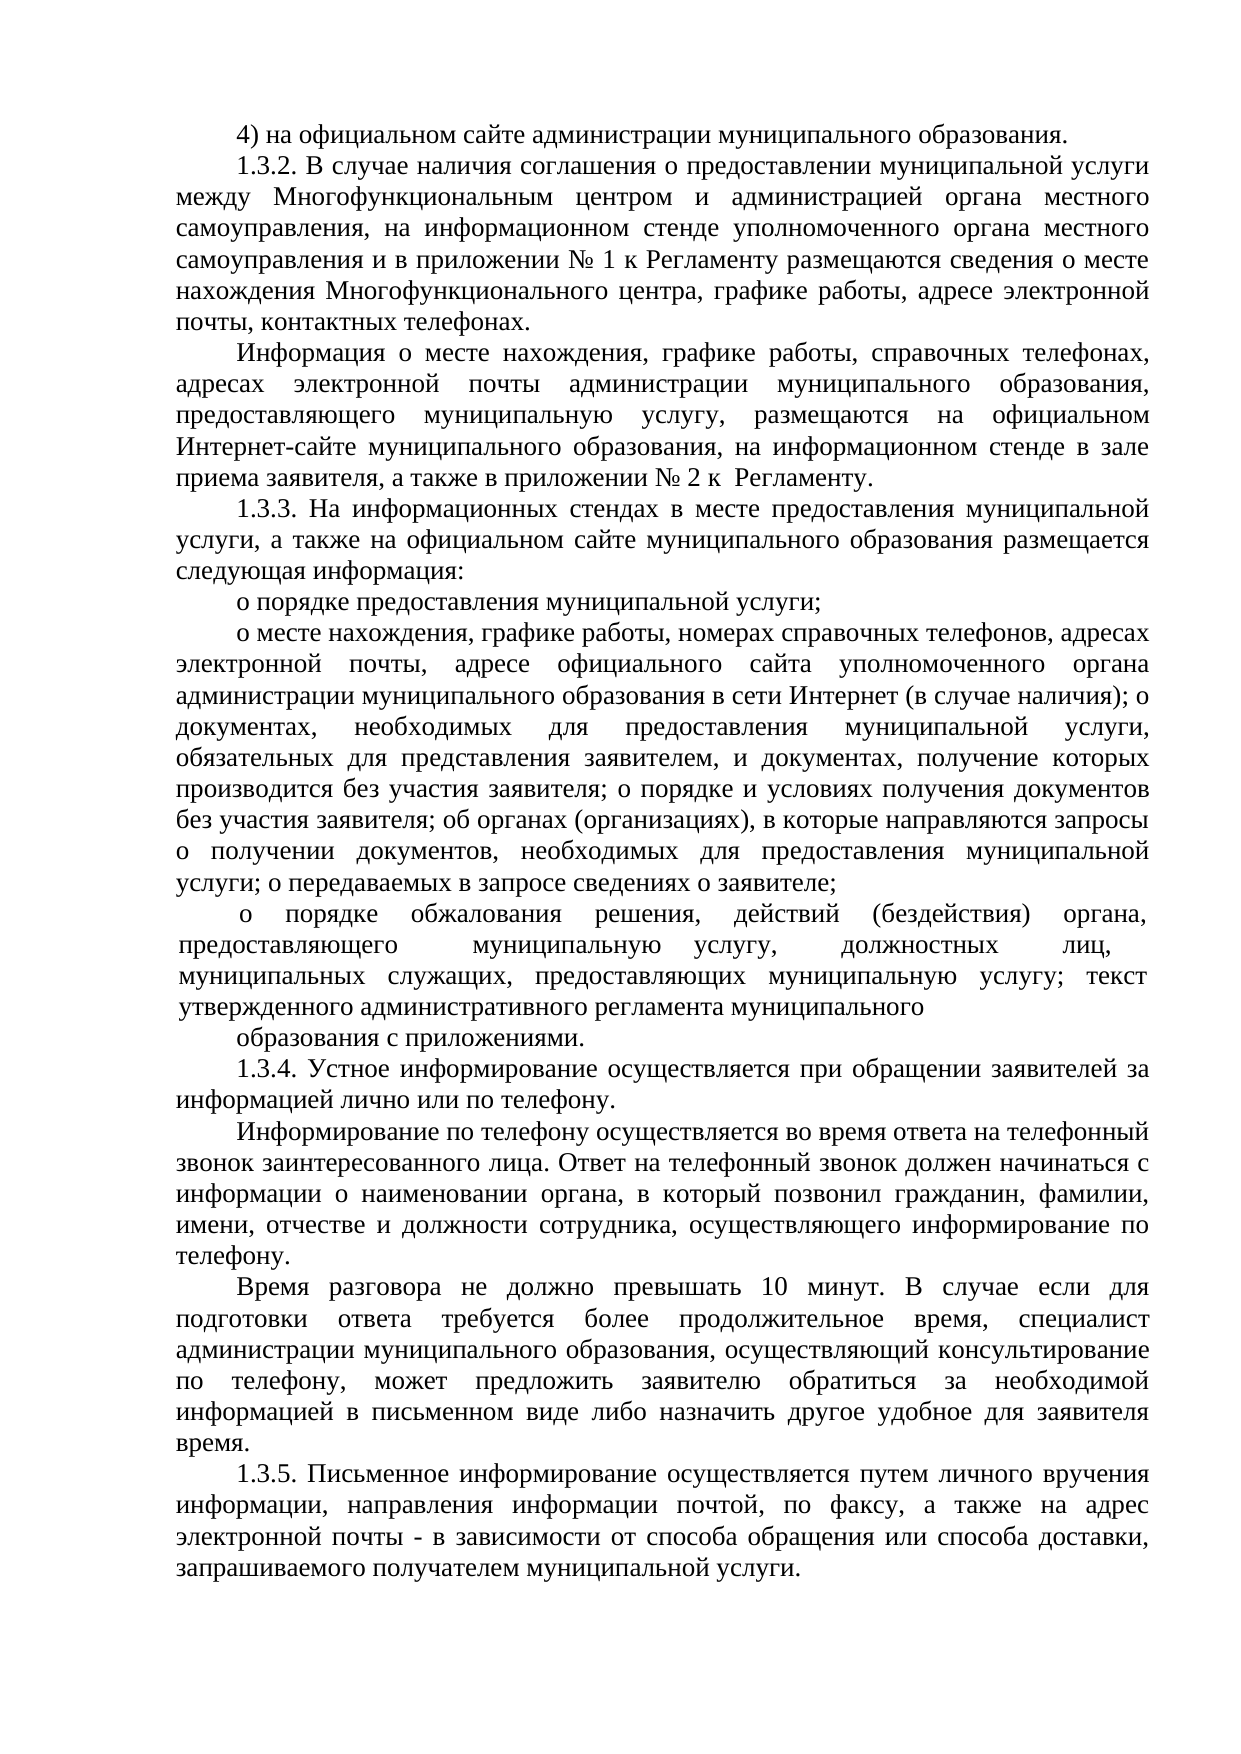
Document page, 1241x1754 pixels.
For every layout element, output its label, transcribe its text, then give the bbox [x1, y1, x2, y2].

text Информация о месте нахождения, графике работы, справочных телефонах, адресах электронной почты администрации муниципального образования, предоставляющего муниципальную услугу, размещаются на официальном Интернет-сайте муниципального образования, на информационном стенде в зале приема заявителя, а также в приложении № 2 к Регламенту. [176, 336, 1151, 492]
text 1.3.3. На информационных стендах в месте предоставления муниципальной услуги, а также на официальном сайте муниципального образования размещается следующая информация: [176, 492, 1151, 585]
text о порядке предоставления муниципальной услуги; [176, 585, 1151, 616]
text о порядке обжалования решения, действий (бездействия) органа, предоставляющего муниципальную услугу, должностных лиц, муниципальных служащих, предоставляющих муниципальную услугу; текст утвержденного административного регламента муниципального [178, 897, 1148, 1021]
text 1.3.5. Письменное информирование осуществляется путем личного вручения информации, направления информации почтой, по факсу, а также на адрес электронной почты - в зависимости от способа обращения или способа доставки, запрашиваемого получателем муниципальной услуги. [176, 1457, 1151, 1582]
text Время разговора не должно превышать 10 минут. В случае если для подготовки ответа требуется более продолжительное время, специалист администрации муниципального образования, осуществляющий консультирование по телефону, может предложить заявителю обратиться за необходимой информацией в письменном виде либо назначить другое удобное для заявителя время. [176, 1271, 1151, 1457]
text 1.3.4. Устное информирование осуществляется при обращении заявителей за информацией лично или по телефону. [176, 1052, 1151, 1115]
text 1.3.2. В случае наличия соглашения о предоставлении муниципальной услуги между Многофункциональным центром и администрацией органа местного самоуправления, на информационном стенде уполномоченного органа местного самоуправления и в приложении № 1 к Регламенту размещаются сведения о месте нахождения Многофункционального центра, графике работы, адресе электронной почты, контактных телефонах. [176, 149, 1151, 336]
text Информирование по телефону осуществляется во время ответа на телефонный звонок заинтересованного лица. Ответ на телефонный звонок должен начинаться с информации о наименовании органа, в который позвонил гражданин, фамилии, имени, отчестве и должности сотрудника, осуществляющего информирование по телефону. [176, 1115, 1151, 1271]
text образования с приложениями. [176, 1021, 1151, 1052]
text 4) на официальном сайте администрации муниципального образования. [176, 118, 1151, 149]
text о месте нахождения, графике работы, номерах справочных телефонов, адресах электронной почты, адресе официального сайта уполномоченного органа администрации муниципального образования в сети Интернет (в случае наличия); о документах, необходимых для предоставления муниципальной услуги, обязательных для представления заявителем, и документах, получение которых производится без участия заявителя; о порядке и условиях получения документов без участия заявителя; об органах (организациях), в которые направляются запросы о получении документов, необходимых для предоставления муниципальной услуги; о передаваемых в запросе сведениях о заявителе; [176, 616, 1151, 897]
